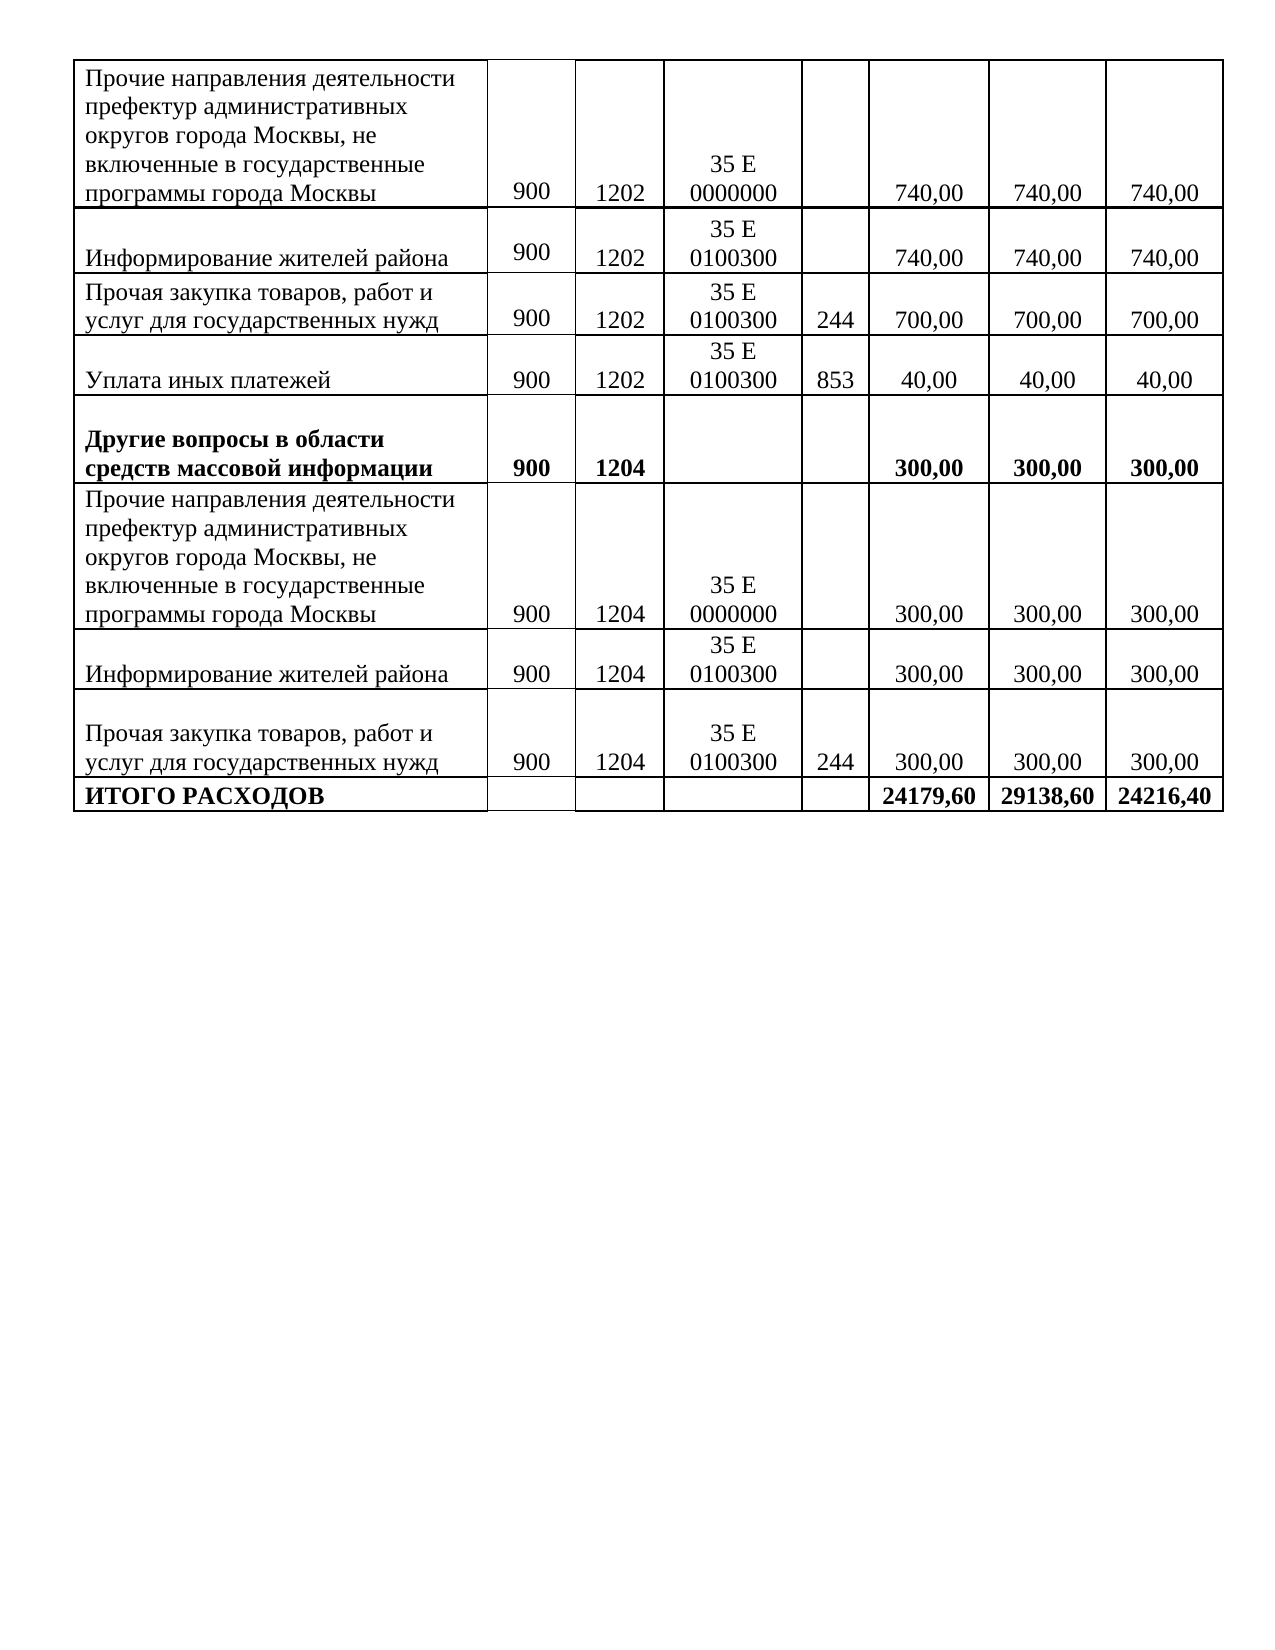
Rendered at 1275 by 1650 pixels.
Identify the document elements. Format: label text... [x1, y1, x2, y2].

table_cell 300,00 [1107, 484, 1222, 628]
table_cell 24179,60 [870, 778, 988, 810]
table_cell Информирование жителей района [75, 209, 487, 272]
table_cell 35 Е 0000000 [665, 61, 801, 206]
table_cell 1204 [576, 396, 663, 482]
table_cell 300,00 [870, 630, 988, 687]
table_cell 740,00 [870, 61, 988, 206]
table_cell 1202 [576, 274, 663, 334]
table_cell [803, 61, 868, 206]
table_cell 1202 [576, 336, 663, 394]
table_cell 740,00 [870, 209, 988, 272]
table_cell [488, 777, 575, 810]
table_cell 300,00 [990, 396, 1105, 482]
table_cell [803, 396, 868, 482]
table_cell Информирование жителей района [75, 630, 487, 687]
table_cell [803, 484, 868, 628]
table_cell 300,00 [1107, 630, 1222, 687]
table_cell [803, 630, 868, 687]
table_cell 300,00 [990, 690, 1105, 776]
table_cell 1204 [576, 690, 663, 776]
table_cell 35 Е 0000000 [665, 484, 801, 628]
table_cell Прочая закупка товаров, работ и услуг для государственных нужд [75, 690, 487, 776]
table_cell 700,00 [870, 274, 988, 334]
table_cell 900 [488, 395, 575, 482]
table_cell 1202 [576, 61, 663, 206]
table_cell 244 [803, 690, 868, 776]
table_cell 40,00 [1107, 336, 1222, 394]
table_cell 900 [488, 629, 575, 687]
table_cell 740,00 [1107, 61, 1222, 206]
table_cell 900 [488, 208, 575, 272]
table_cell 40,00 [870, 336, 988, 394]
table_cell Прочие направления деятельности префектур административных округов города Москвы, не включенные в государственные программы города Москвы [75, 61, 487, 206]
table_cell Прочая закупка товаров, работ и услуг для государственных нужд [75, 274, 487, 334]
table_cell 700,00 [1107, 274, 1222, 334]
table_cell 300,00 [990, 630, 1105, 687]
table_cell 900 [488, 60, 575, 206]
table_cell 740,00 [990, 61, 1105, 206]
table_cell 35 Е 0100300 [665, 209, 801, 272]
table_cell 300,00 [1107, 690, 1222, 776]
table_cell 35 Е 0100300 [665, 630, 801, 687]
table_cell 853 [803, 336, 868, 394]
table_cell 900 [488, 273, 575, 334]
table_cell 300,00 [1107, 396, 1222, 482]
table_cell Уплата иных платежей [75, 336, 487, 394]
table_cell Прочие направления деятельности префектур административных округов города Москвы, не включенные в государственные программы города Москвы [75, 484, 487, 628]
table_cell [576, 778, 663, 810]
table_cell 900 [488, 689, 575, 776]
table_cell 300,00 [870, 690, 988, 776]
table_cell 24216,40 [1107, 778, 1222, 810]
table_cell 244 [803, 274, 868, 334]
table_cell 35 Е 0100300 [665, 274, 801, 334]
table_cell 900 [488, 335, 575, 394]
table_cell 1202 [576, 209, 663, 272]
table_cell 35 Е 0100300 [665, 690, 801, 776]
table_cell 740,00 [1107, 209, 1222, 272]
table_cell 900 [488, 483, 575, 628]
table_cell 35 Е 0100300 [665, 336, 801, 394]
table_cell Другие вопросы в области средств массовой информации [75, 396, 487, 482]
table_cell 1204 [576, 630, 663, 687]
table_cell 300,00 [870, 396, 988, 482]
table_cell [665, 396, 801, 482]
table_cell [803, 209, 868, 272]
table_cell [803, 778, 868, 810]
table_cell 40,00 [990, 336, 1105, 394]
table_cell [665, 778, 801, 810]
table_cell ИТОГО РАСХОДОВ [75, 778, 487, 810]
table_cell 300,00 [870, 484, 988, 628]
table_cell 1204 [576, 484, 663, 628]
table_cell 740,00 [990, 209, 1105, 272]
table_cell 29138,60 [990, 778, 1105, 810]
table_cell 700,00 [990, 274, 1105, 334]
table_cell 300,00 [990, 484, 1105, 628]
